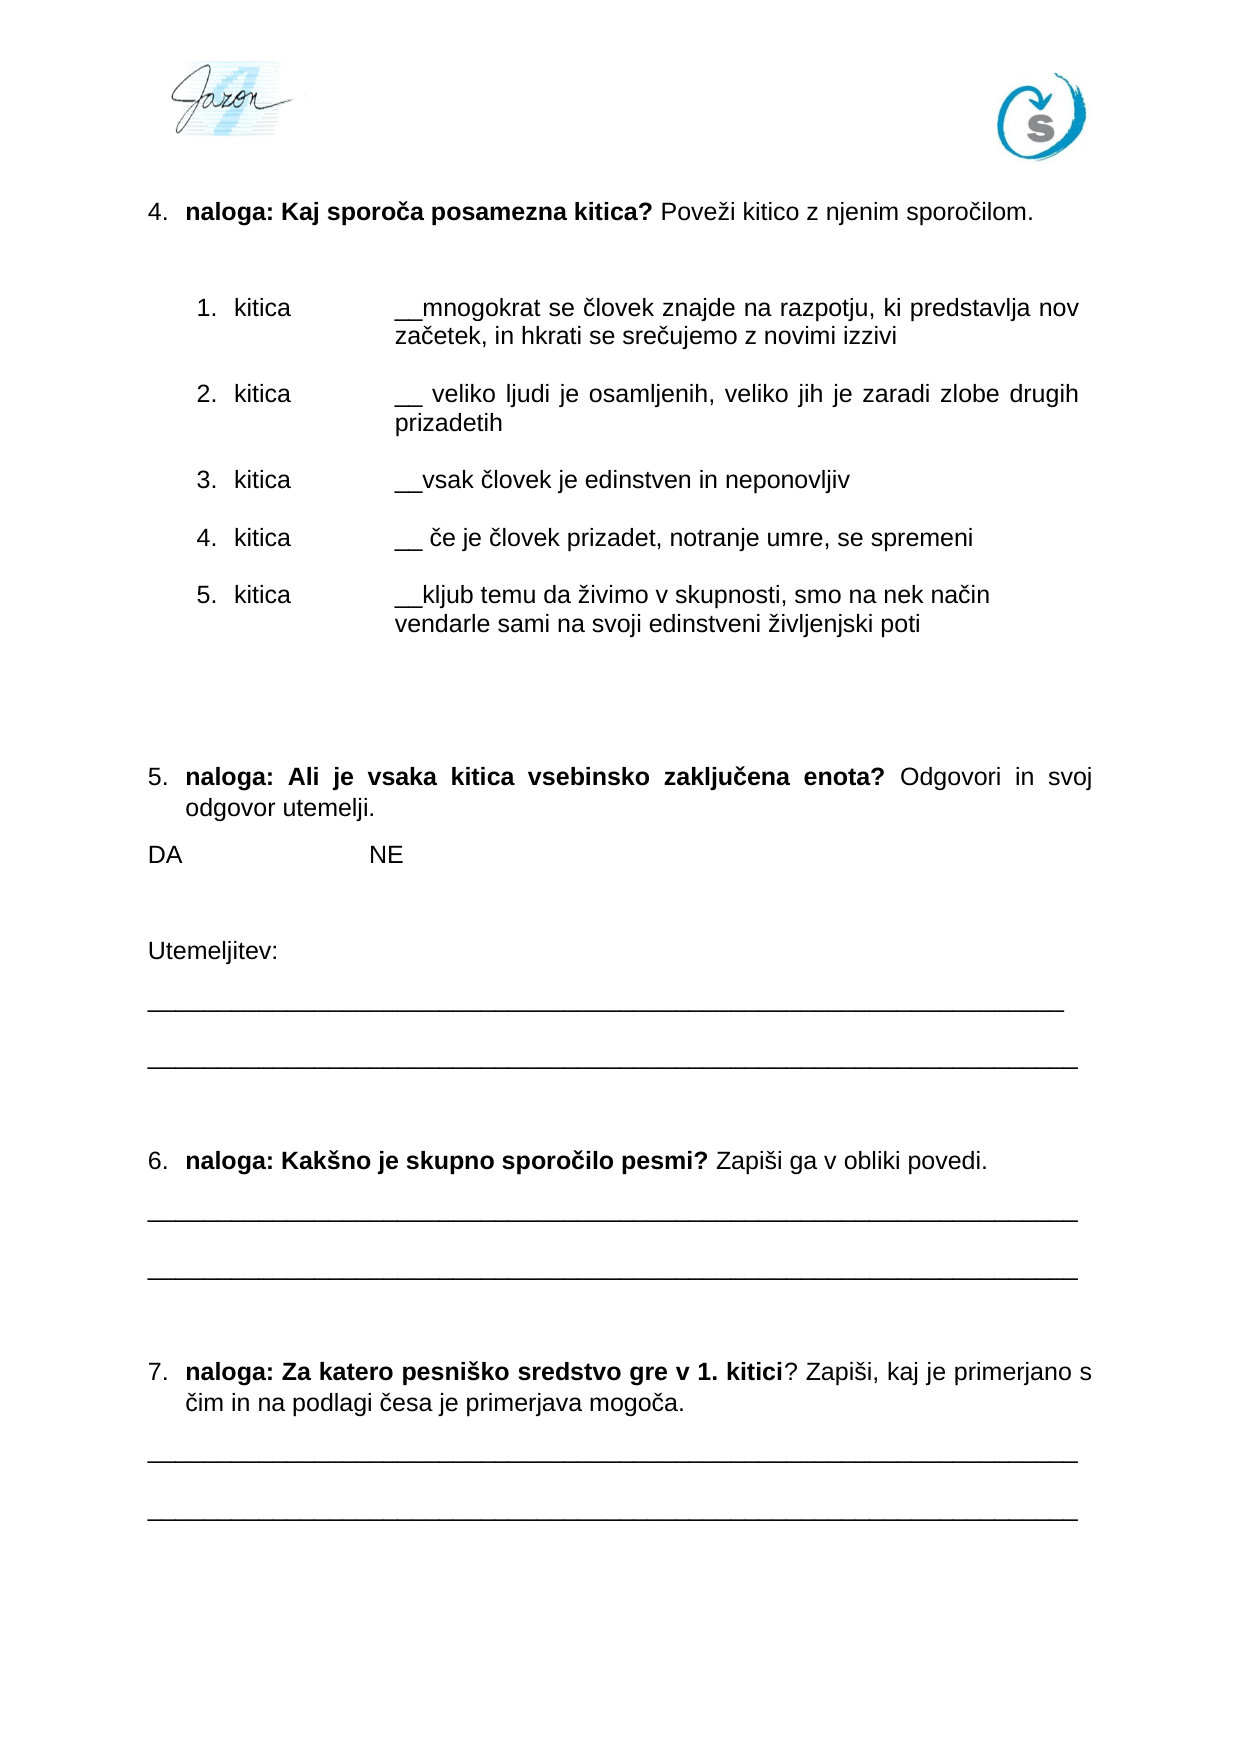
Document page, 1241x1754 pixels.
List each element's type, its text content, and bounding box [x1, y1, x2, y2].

text DA NE [148, 840, 1093, 869]
list naloga: Kaj sporoča posamezna kitica? Poveži kitico z njenim sporočilom. [148, 197, 1093, 226]
table_cell kitica [148, 379, 383, 465]
table_cell kitica [148, 523, 383, 580]
list naloga: Ali je vsaka kitica vsebinsko zaključena enota? Odgovori in svoj odgovor utemelji. [148, 762, 1093, 821]
table_cell __ če je človek prizadet, notranje umre, se spremeni [383, 523, 1092, 580]
table_header kitica [148, 293, 383, 379]
list naloga: Za katero pesniško sredstvo gre v 1. kitici? Zapiši, kaj je primerjano s čim in na podlagi česa je primerjava mogoča. [148, 1357, 1093, 1416]
picture [997, 73, 1093, 169]
table_cell kitica [148, 580, 383, 666]
picture [147, 59, 336, 146]
text __________________________________________________________________ ___________________________________________________________________ [148, 983, 1093, 1070]
text ______________________________________________________________________________________________________________________________________ [148, 1194, 1093, 1280]
list naloga: Kakšno je skupno sporočilo pesmi? Zapiši ga v obliki povedi. [148, 1146, 1093, 1175]
table_header __mnogokrat se človek znajde na razpotju, ki predstavlja nov začetek, in hkrati se srečujemo z novimi izzivi [383, 293, 1092, 379]
table_cell __kljub temu da živimo v skupnosti, smo na nek način vendarle sami na svoji edinstveni življenjski poti [383, 580, 1092, 666]
text Utemeljitev: [148, 936, 1093, 964]
table_cell kitica [148, 465, 383, 522]
table_cell __vsak človek je edinstven in neponovljiv [383, 465, 1092, 522]
table_cell __ veliko ljudi je osamljenih, veliko jih je zaradi zlobe drugih prizadetih [383, 379, 1092, 465]
